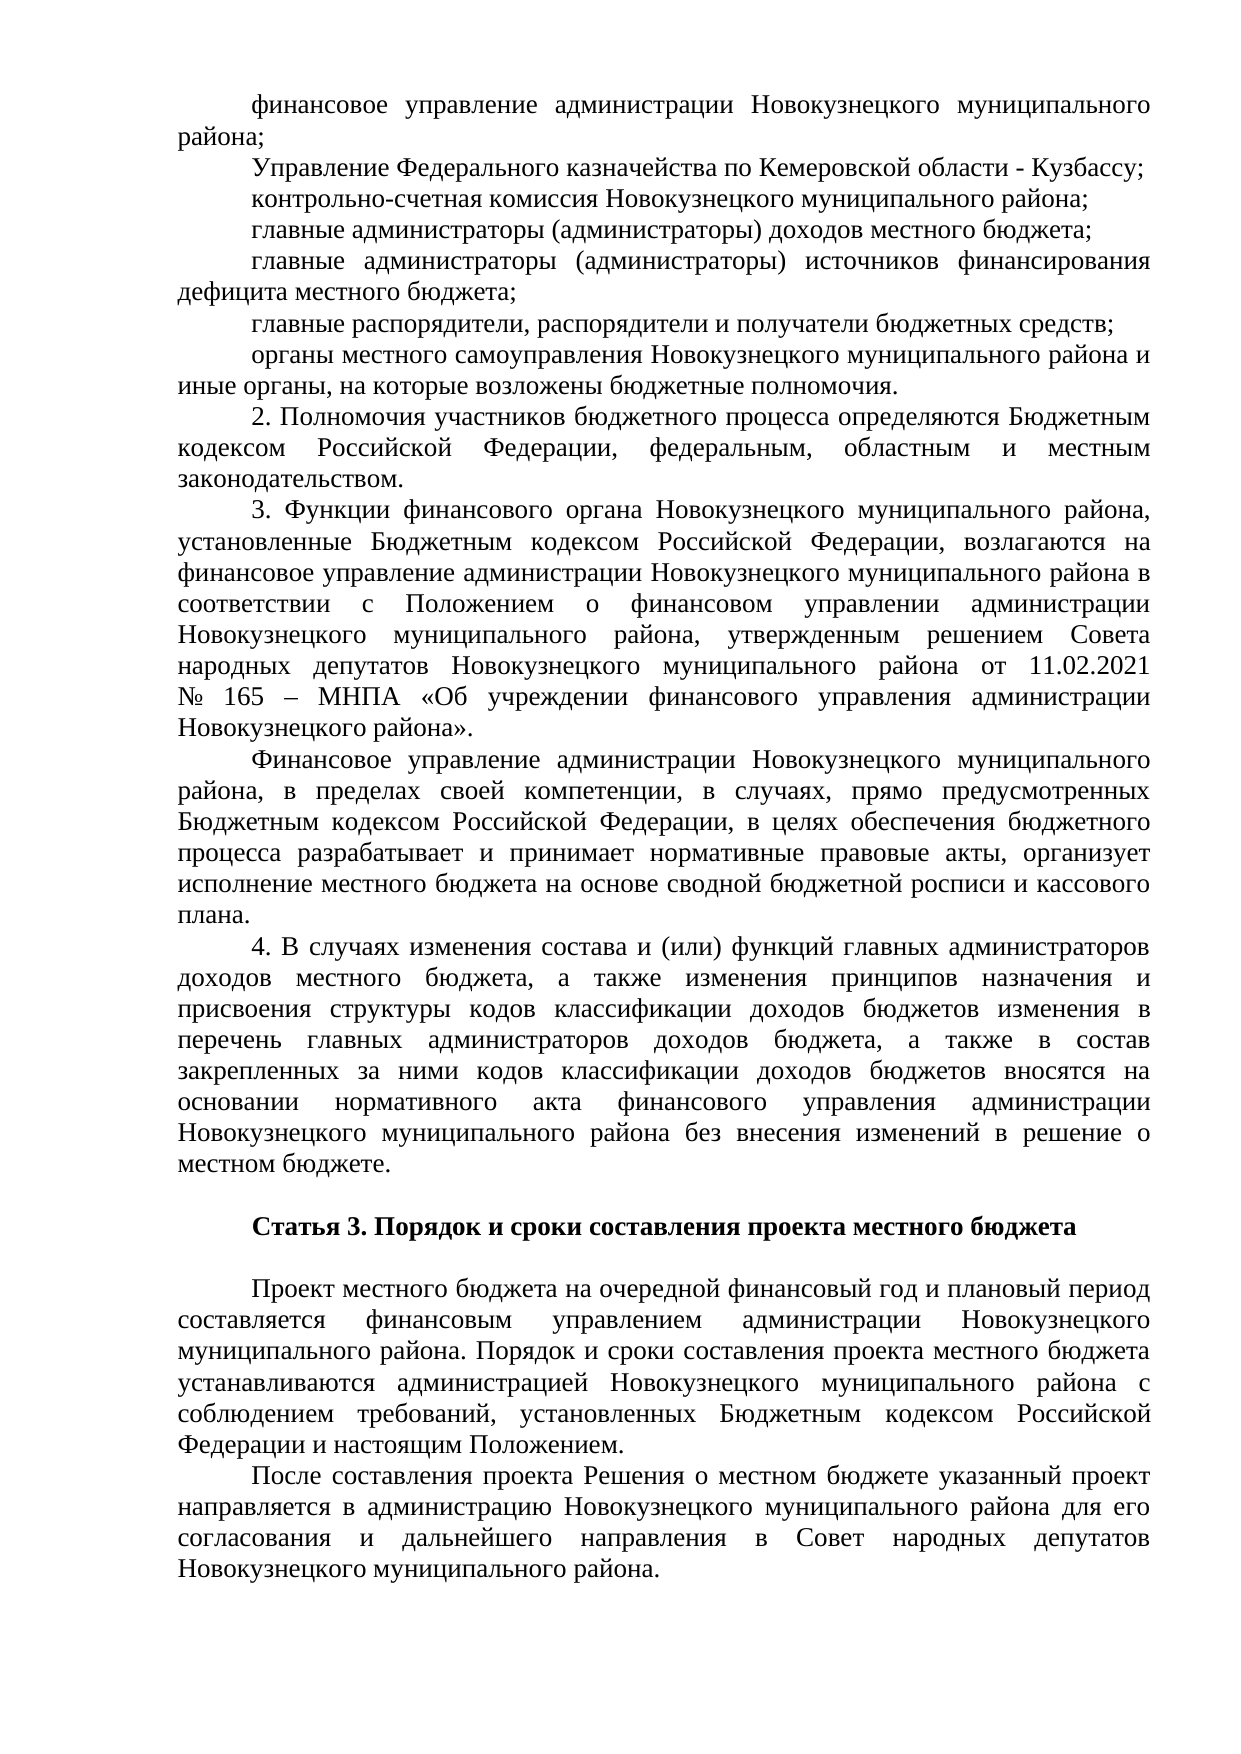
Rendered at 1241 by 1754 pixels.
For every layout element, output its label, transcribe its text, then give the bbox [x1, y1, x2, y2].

text контрольно-счетная комиссия Новокузнецкого муниципального района; [177, 182, 1152, 213]
text Управление Федерального казначейства по Кемеровской области - Кузбассу; [177, 151, 1152, 182]
text После составления проекта Решения о местном бюджете указанный проект направляется в администрацию Новокузнецкого муниципального района для его согласования и дальнейшего направления в Совет народных депутатов Новокузнецкого муниципального района. [177, 1459, 1152, 1584]
text главные распорядители, распорядители и получатели бюджетных средств; [177, 307, 1152, 338]
text главные администраторы (администраторы) источников финансирования дефицита местного бюджета; [177, 244, 1152, 307]
text Статья 3. Порядок и сроки составления проекта местного бюджета [177, 1210, 1152, 1241]
text финансовое управление администрации Новокузнецкого муниципального района; [177, 89, 1152, 151]
text главные администраторы (администраторы) доходов местного бюджета; [177, 213, 1152, 244]
text 3. Функции финансового органа Новокузнецкого муниципального района, установленные Бюджетным кодексом Российской Федерации, возлагаются на финансовое управление администрации Новокузнецкого муниципального района в соответствии с Положением о финансовом управлении администрации Новокузнецкого муниципального района, утвержденным решением Совета народных депутатов Новокузнецкого муниципального района от 11.02.2021 № 165 – МНПА «Об учреждении финансового управления администрации Новокузнецкого района». [177, 493, 1152, 743]
text Финансовое управление администрации Новокузнецкого муниципального района, в пределах своей компетенции, в случаях, прямо предусмотренных Бюджетным кодексом Российской Федерации, в целях обеспечения бюджетного процесса разрабатывает и принимает нормативные правовые акты, организует исполнение местного бюджета на основе сводной бюджетной росписи и кассового плана. [177, 743, 1152, 929]
text органы местного самоуправления Новокузнецкого муниципального района и иные органы, на которые возложены бюджетные полномочия. [177, 338, 1152, 400]
text 4. В случаях изменения состава и (или) функций главных администраторов доходов местного бюджета, а также изменения принципов назначения и присвоения структуры кодов классификации доходов бюджетов изменения в перечень главных администраторов доходов бюджета, а также в состав закрепленных за ними кодов классификации доходов бюджетов вносятся на основании нормативного акта финансового управления администрации Новокузнецкого муниципального района без внесения изменений в решение о местном бюджете. [177, 929, 1152, 1179]
text 2. Полномочия участников бюджетного процесса определяются Бюджетным кодексом Российской Федерации, федеральным, областным и местным законодательством. [177, 400, 1152, 493]
text Проект местного бюджета на очередной финансовый год и плановый период составляется финансовым управлением администрации Новокузнецкого муниципального района. Порядок и сроки составления проекта местного бюджета устанавливаются администрацией Новокузнецкого муниципального района с соблюдением требований, установленных Бюджетным кодексом Российской Федерации и настоящим Положением. [177, 1272, 1152, 1459]
